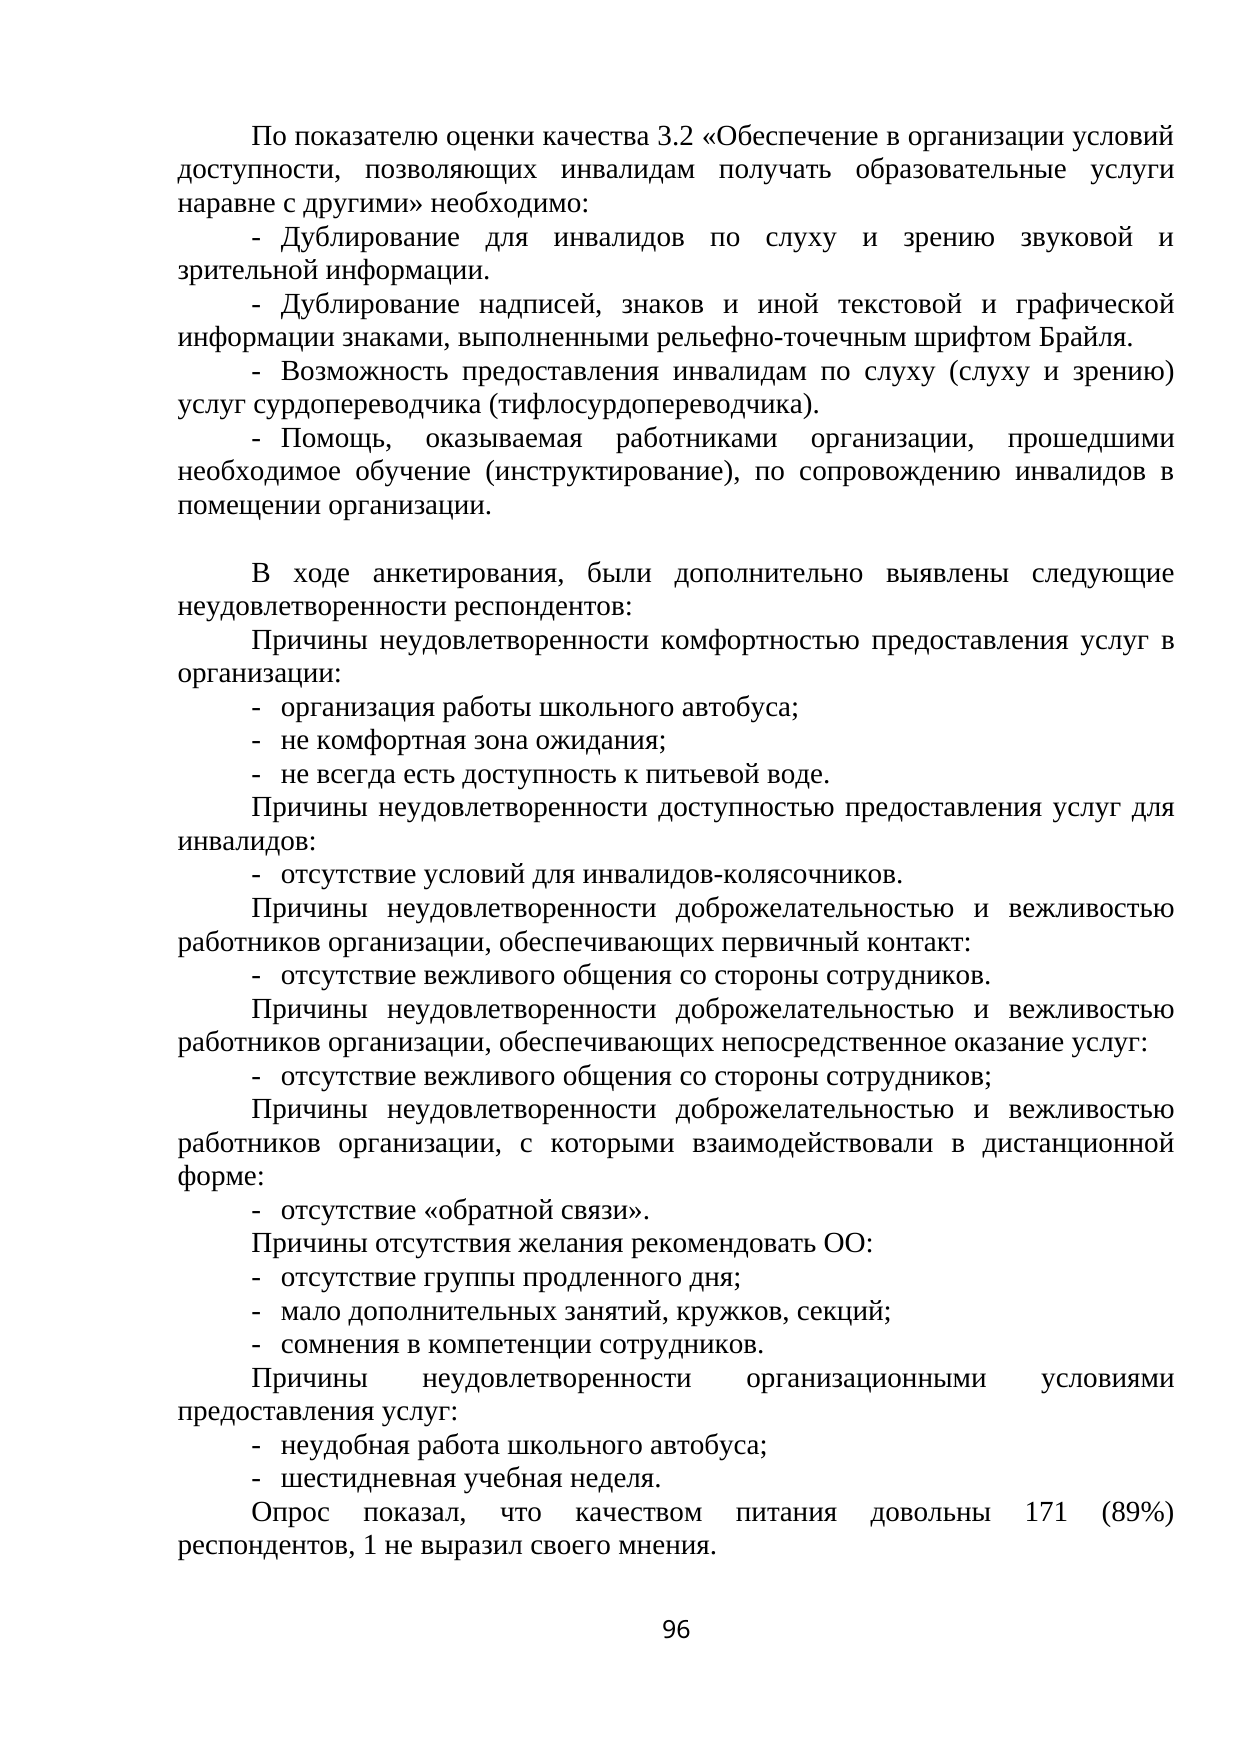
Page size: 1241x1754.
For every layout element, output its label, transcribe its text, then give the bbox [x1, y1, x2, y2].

text Опрос показал, что качеством питания довольны 171 (89%) респондентов, 1 не выразил своего мнения. [177, 1494, 1175, 1561]
text Причины неудовлетворенности организационными условиями предоставления услуг: [177, 1360, 1175, 1427]
text В ходе анкетирования, были дополнительно выявлены следующие неудовлетворенности респондентов: [177, 555, 1175, 622]
text - сомнения в компетенции сотрудников. [177, 1326, 1175, 1360]
text - отсутствие условий для инвалидов-колясочников. [177, 857, 1175, 890]
text Причины неудовлетворенности доброжелательностью и вежливостью работников организации, обеспечивающих непосредственное оказание услуг: [177, 991, 1175, 1058]
text - Дублирование надписей, знаков и иной текстовой и графической информации знаками, выполненными рельефно-точечным шрифтом Брайля. [177, 286, 1175, 353]
text - мало дополнительных занятий, кружков, секций; [177, 1293, 1175, 1326]
text - шестидневная учебная неделя. [177, 1460, 1175, 1494]
text - не комфортная зона ожидания; [177, 722, 1175, 756]
text Причины неудовлетворенности доброжелательностью и вежливостью работников организации, обеспечивающих первичный контакт: [177, 890, 1175, 957]
text - Возможность предоставления инвалидам по слуху (слуху и зрению) услуг сурдопереводчика (тифлосурдопереводчика). [177, 353, 1175, 420]
text - отсутствие группы продленного дня; [177, 1259, 1175, 1293]
text - отсутствие вежливого общения со стороны сотрудников; [177, 1058, 1175, 1091]
text - неудобная работа школьного автобуса; [177, 1427, 1175, 1460]
text - отсутствие «обратной связи». [177, 1192, 1175, 1226]
text - организация работы школьного автобуса; [177, 689, 1175, 722]
text - не всегда есть доступность к питьевой воде. [177, 756, 1175, 789]
text По показателю оценки качества 3.2 «Обеспечение в организации условий доступности, позволяющих инвалидам получать образовательные услуги наравне с другими» необходимо: [177, 118, 1175, 219]
text Причины неудовлетворенности доступностью предоставления услуг для инвалидов: [177, 789, 1175, 857]
text - Дублирование для инвалидов по слуху и зрению звуковой и зрительной информации. [177, 219, 1175, 286]
text - Помощь, оказываемая работниками организации, прошедшими необходимое обучение (инструктирование), по сопровождению инвалидов в помещении организации. [177, 420, 1175, 521]
text Причины отсутствия желания рекомендовать ОО: [177, 1226, 1175, 1259]
text Причины неудовлетворенности доброжелательностью и вежливостью работников организации, с которыми взаимодействовали в дистанционной форме: [177, 1091, 1175, 1192]
text Причины неудовлетворенности комфортностью предоставления услуг в организации: [177, 622, 1175, 689]
text - отсутствие вежливого общения со стороны сотрудников. [177, 957, 1175, 991]
